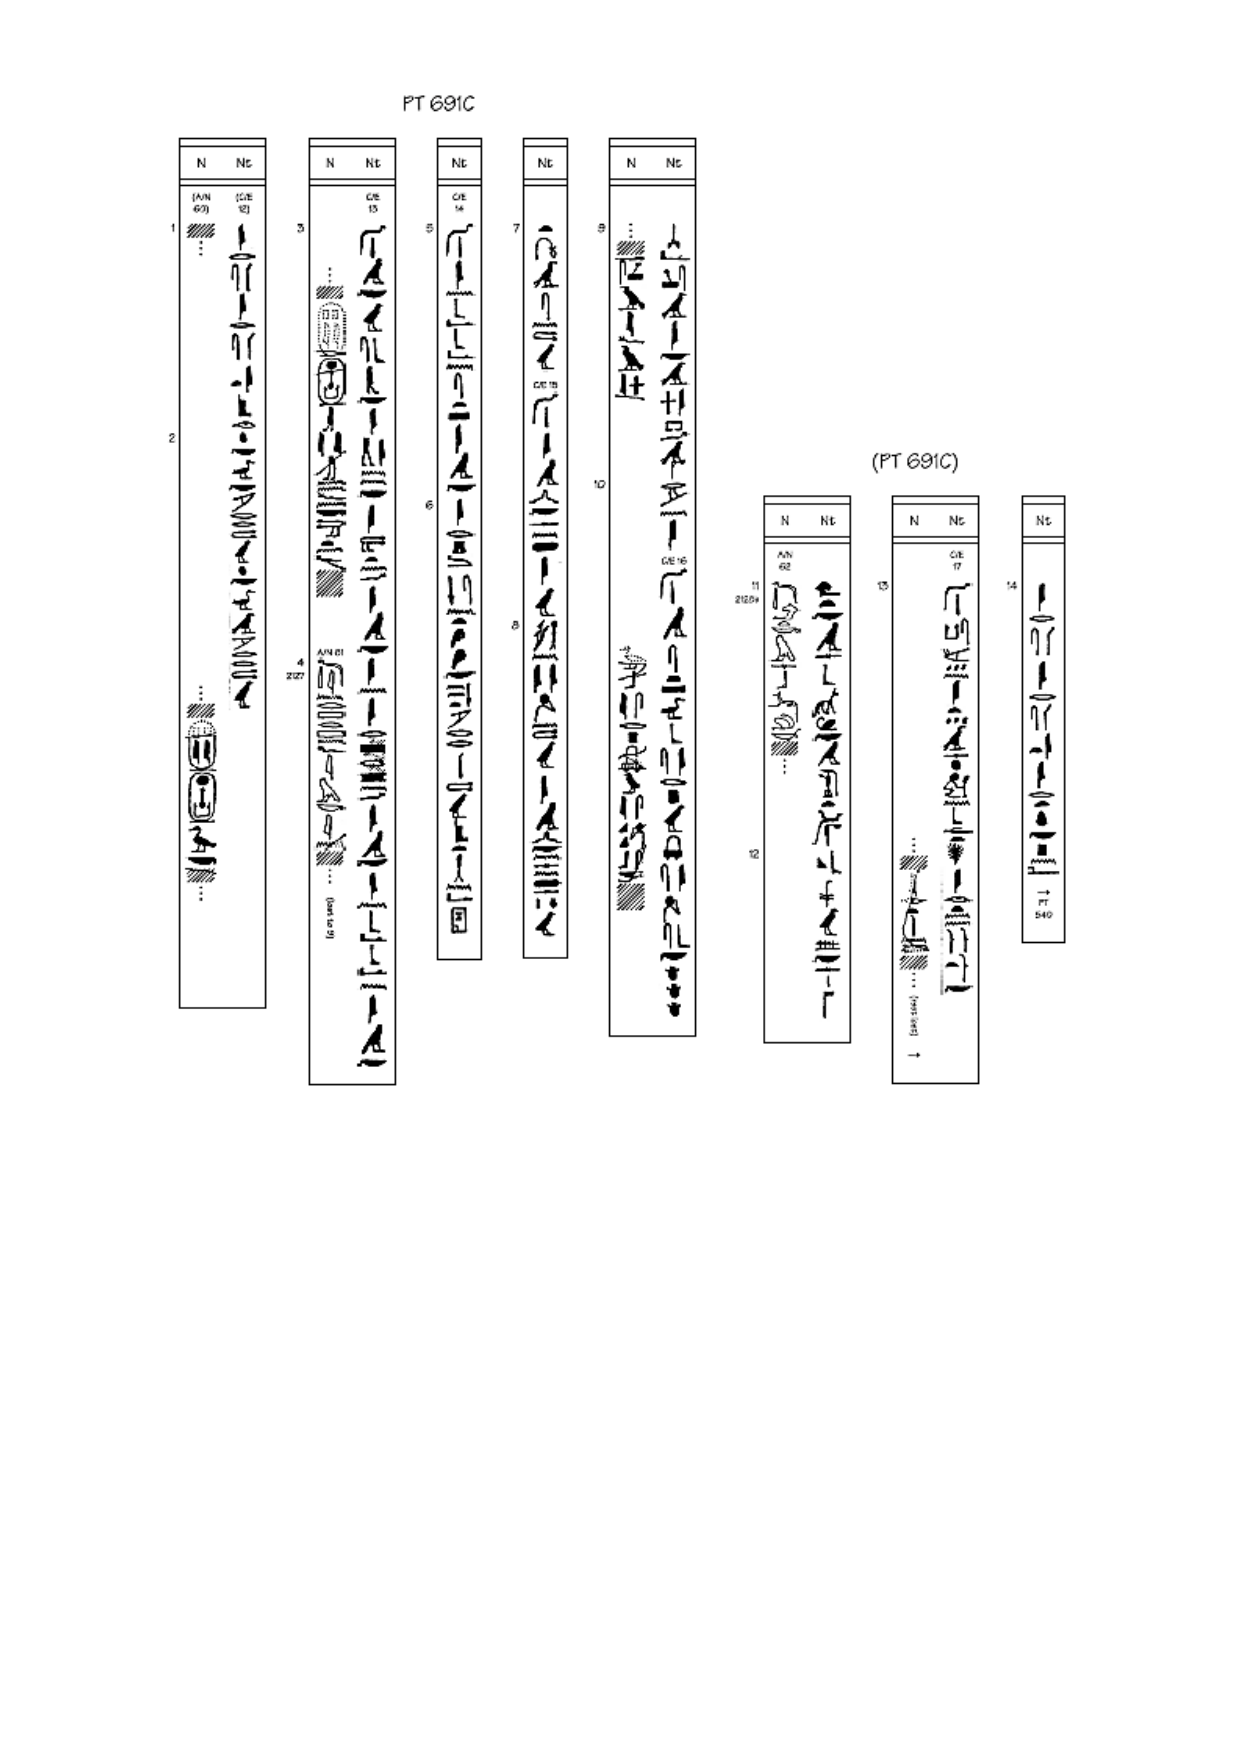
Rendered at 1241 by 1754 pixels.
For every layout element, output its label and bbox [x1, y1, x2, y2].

picture [723, 444, 1072, 1108]
picture [151, 88, 706, 1106]
